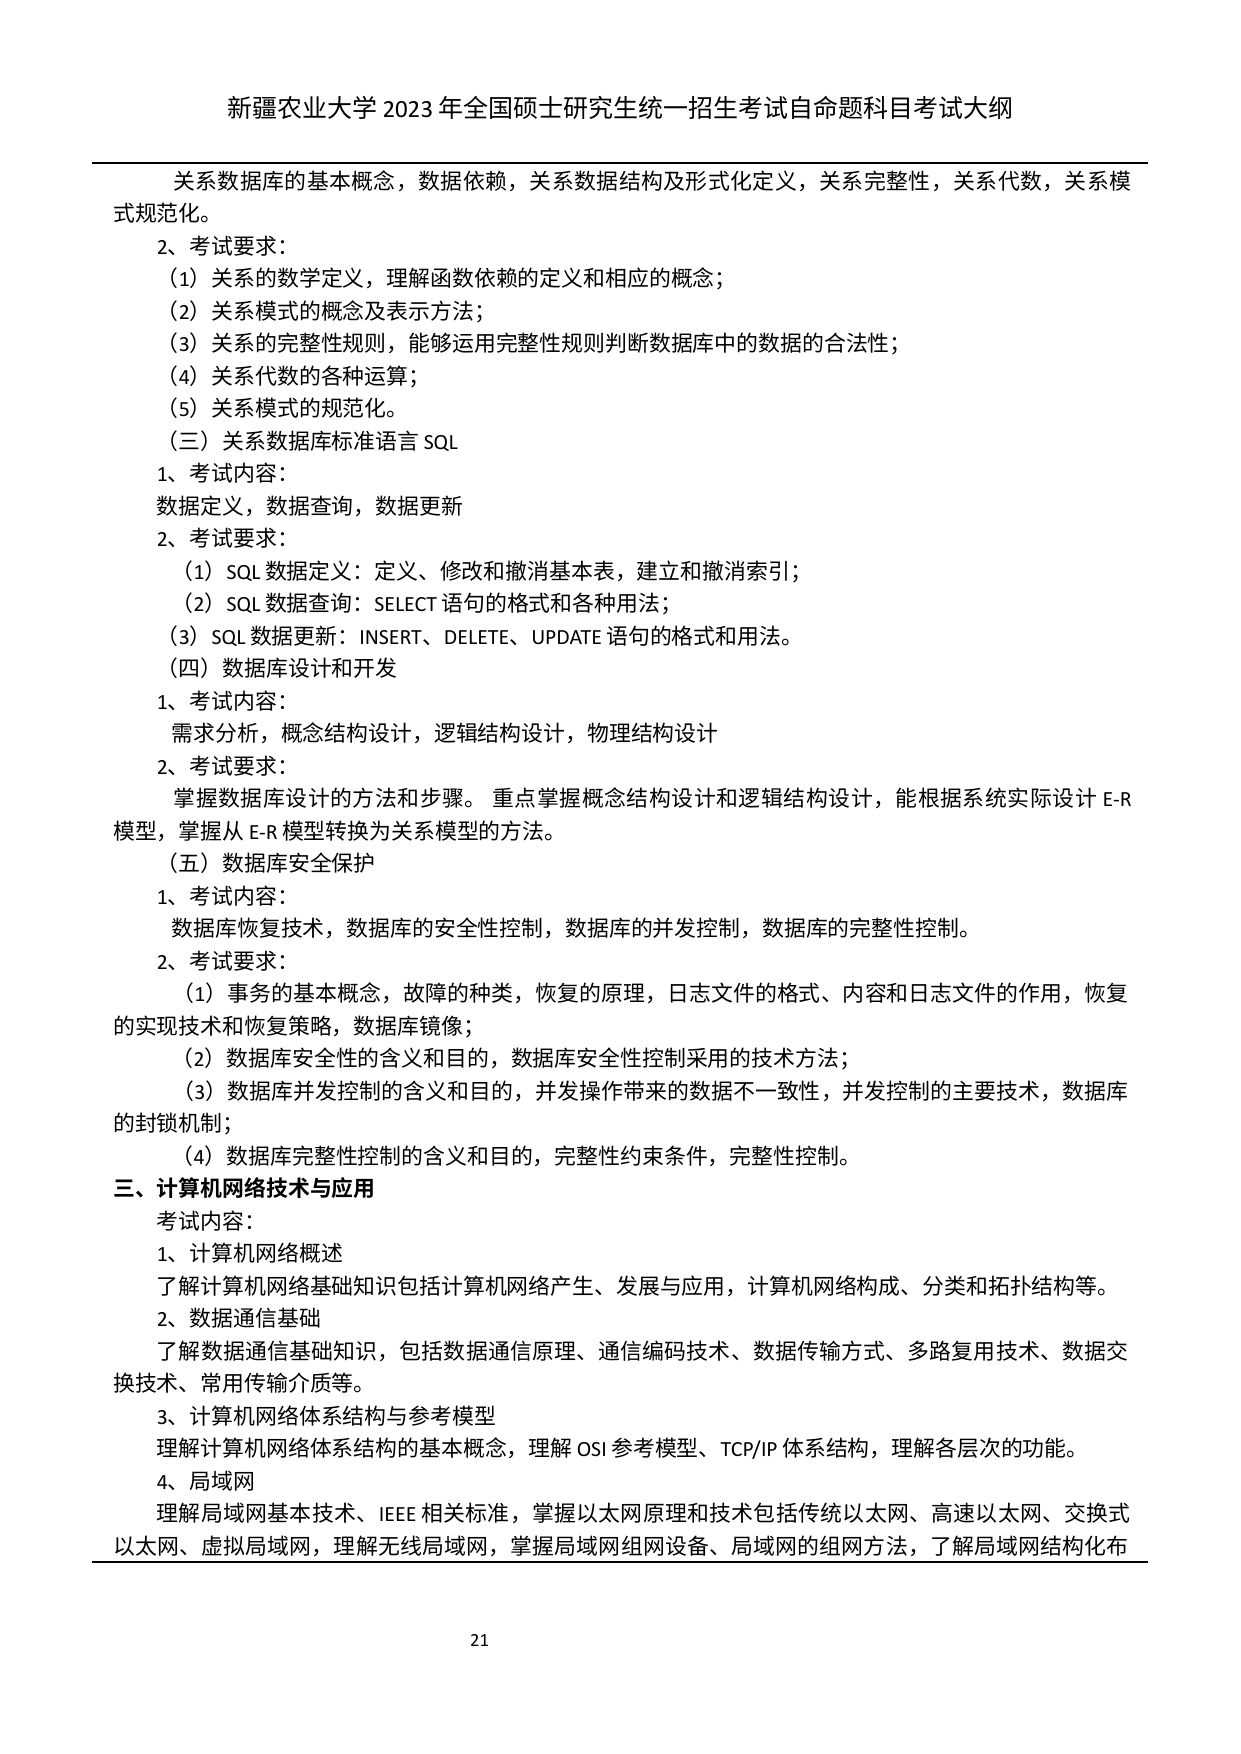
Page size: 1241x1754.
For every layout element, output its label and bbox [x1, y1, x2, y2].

table_cell [92, 164, 1148, 1561]
